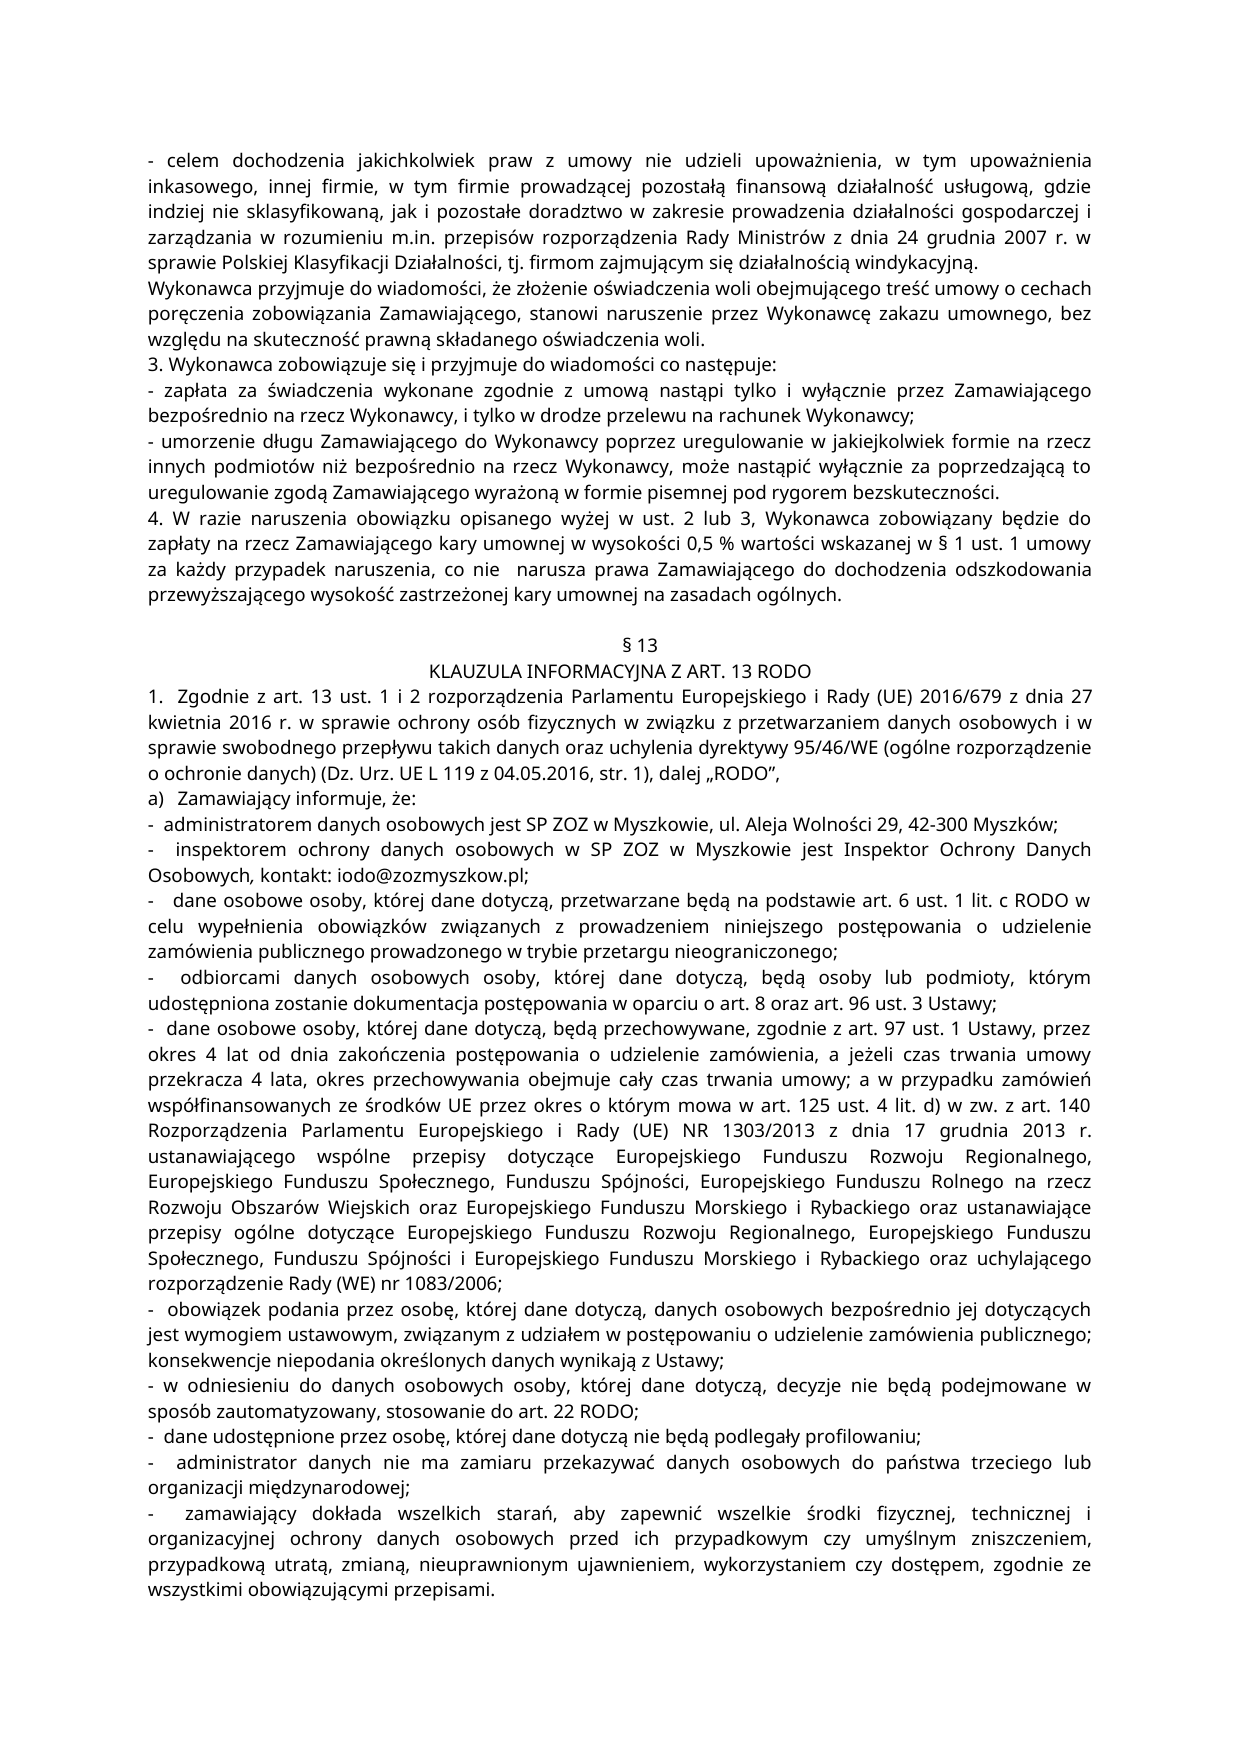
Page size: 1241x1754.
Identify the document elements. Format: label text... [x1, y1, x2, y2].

text KLAUZULA INFORMACYJNA Z ART. 13 RODO [148, 658, 1093, 683]
list Zgodnie z art. 13 ust. 1 i 2 rozporządzenia Parlamentu Europejskiego i Rady (UE) 2016/679 z dnia 27 kwietnia 2016 r. w sprawie ochrony osób fizycznych w związku z przetwarzaniem danych osobowych i w sprawie swobodnego przepływu takich danych oraz uchylenia dyrektywy 95/46/WE (ogólne rozporządzenie o ochronie danych) (Dz. Urz. UE L 119 z 04.05.2016, str. 1), dalej „RODO”, [148, 683, 1093, 786]
text - dane osobowe osoby, której dane dotyczą, przetwarzane będą na podstawie art. 6 ust. 1 lit. c RODO w celu wypełnienia obowiązków związanych z prowadzeniem niniejszego postępowania o udzielenie zamówienia publicznego prowadzonego w trybie przetargu nieograniczonego; [148, 888, 1093, 964]
text - umorzenie długu Zamawiającego do Wykonawcy poprzez uregulowanie w jakiejkolwiek formie na rzecz innych podmiotów niż bezpośrednio na rzecz Wykonawcy, może nastąpić wyłącznie za poprzedzającą to uregulowanie zgodą Zamawiającego wyrażoną w formie pisemnej pod rygorem bezskuteczności. [148, 428, 1093, 505]
text 3. Wykonawca zobowiązuje się i przyjmuje do wiadomości co następuje: [148, 352, 1093, 377]
list Zamawiający informuje, że: [148, 786, 1093, 811]
text Wykonawca przyjmuje do wiadomości, że złożenie oświadczenia woli obejmującego treść umowy o cechach poręczenia zobowiązania Zamawiającego, stanowi naruszenie przez Wykonawcę zakazu umownego, bez względu na skuteczność prawną składanego oświadczenia woli. [148, 275, 1093, 352]
text - inspektorem ochrony danych osobowych w SP ZOZ w Myszkowie jest Inspektor Ochrony Danych Osobowych, kontakt: iodo@zozmyszkow.pl; [148, 837, 1093, 888]
text 4. W razie naruszenia obowiązku opisanego wyżej w ust. 2 lub 3, Wykonawca zobowiązany będzie do zapłaty na rzecz Zamawiającego kary umownej w wysokości 0,5 % wartości wskazanej w § 1 ust. 1 umowy za każdy przypadek naruszenia, co nie narusza prawa Zamawiającego do dochodzenia odszkodowania przewyższającego wysokość zastrzeżonej kary umownej na zasadach ogólnych. [148, 505, 1093, 607]
text - zapłata za świadczenia wykonane zgodnie z umową nastąpi tylko i wyłącznie przez Zamawiającego bezpośrednio na rzecz Wykonawcy, i tylko w drodze przelewu na rachunek Wykonawcy; [148, 377, 1093, 428]
text - zamawiający dokłada wszelkich starań, aby zapewnić wszelkie środki fizycznej, technicznej i organizacyjnej ochrony danych osobowych przed ich przypadkowym czy umyślnym zniszczeniem, przypadkową utratą, zmianą, nieuprawnionym ujawnieniem, wykorzystaniem czy dostępem, zgodnie ze wszystkimi obowiązującymi przepisami. [148, 1500, 1093, 1602]
text - w odniesieniu do danych osobowych osoby, której dane dotyczą, decyzje nie będą podejmowane w sposób zautomatyzowany, stosowanie do art. 22 RODO; [148, 1373, 1093, 1424]
text § 13 [148, 632, 1132, 658]
text - administrator danych nie ma zamiaru przekazywać danych osobowych do państwa trzeciego lub organizacji międzynarodowej; [148, 1449, 1093, 1500]
text - odbiorcami danych osobowych osoby, której dane dotyczą, będą osoby lub podmioty, którym udostępniona zostanie dokumentacja postępowania w oparciu o art. 8 oraz art. 96 ust. 3 Ustawy; [148, 964, 1093, 1015]
text - celem dochodzenia jakichkolwiek praw z umowy nie udzieli upoważnienia, w tym upoważnienia inkasowego, innej firmie, w tym firmie prowadzącej pozostałą finansową działalność usługową, gdzie indziej nie sklasyfikowaną, jak i pozostałe doradztwo w zakresie prowadzenia działalności gospodarczej i zarządzania w rozumieniu m.in. przepisów rozporządzenia Rady Ministrów z dnia 24 grudnia 2007 r. w sprawie Polskiej Klasyfikacji Działalności, tj. firmom zajmującym się działalnością windykacyjną. [148, 148, 1093, 275]
text - dane udostępnione przez osobę, której dane dotyczą nie będą podlegały profilowaniu; [148, 1424, 1093, 1449]
text - dane osobowe osoby, której dane dotyczą, będą przechowywane, zgodnie z art. 97 ust. 1 Ustawy, przez okres 4 lat od dnia zakończenia postępowania o udzielenie zamówienia, a jeżeli czas trwania umowy przekracza 4 lata, okres przechowywania obejmuje cały czas trwania umowy; a w przypadku zamówień współfinansowanych ze środków UE przez okres o którym mowa w art. 125 ust. 4 lit. d) w zw. z art. 140 Rozporządzenia Parlamentu Europejskiego i Rady (UE) NR 1303/2013 z dnia 17 grudnia 2013 r. ustanawiającego wspólne przepisy dotyczące Europejskiego Funduszu Rozwoju Regionalnego, Europejskiego Funduszu Społecznego, Funduszu Spójności, Europejskiego Funduszu Rolnego na rzecz Rozwoju Obszarów Wiejskich oraz Europejskiego Funduszu Morskiego i Rybackiego oraz ustanawiające przepisy ogólne dotyczące Europejskiego Funduszu Rozwoju Regionalnego, Europejskiego Funduszu Społecznego, Funduszu Spójności i Europejskiego Funduszu Morskiego i Rybackiego oraz uchylającego rozporządzenie Rady (WE) nr 1083/2006; [148, 1015, 1093, 1296]
text - obowiązek podania przez osobę, której dane dotyczą, danych osobowych bezpośrednio jej dotyczących jest wymogiem ustawowym, związanym z udziałem w postępowaniu o udzielenie zamówienia publicznego; konsekwencje niepodania określonych danych wynikają z Ustawy; [148, 1296, 1093, 1373]
text - administratorem danych osobowych jest SP ZOZ w Myszkowie, ul. Aleja Wolności 29, 42-300 Myszków; [148, 811, 1093, 837]
